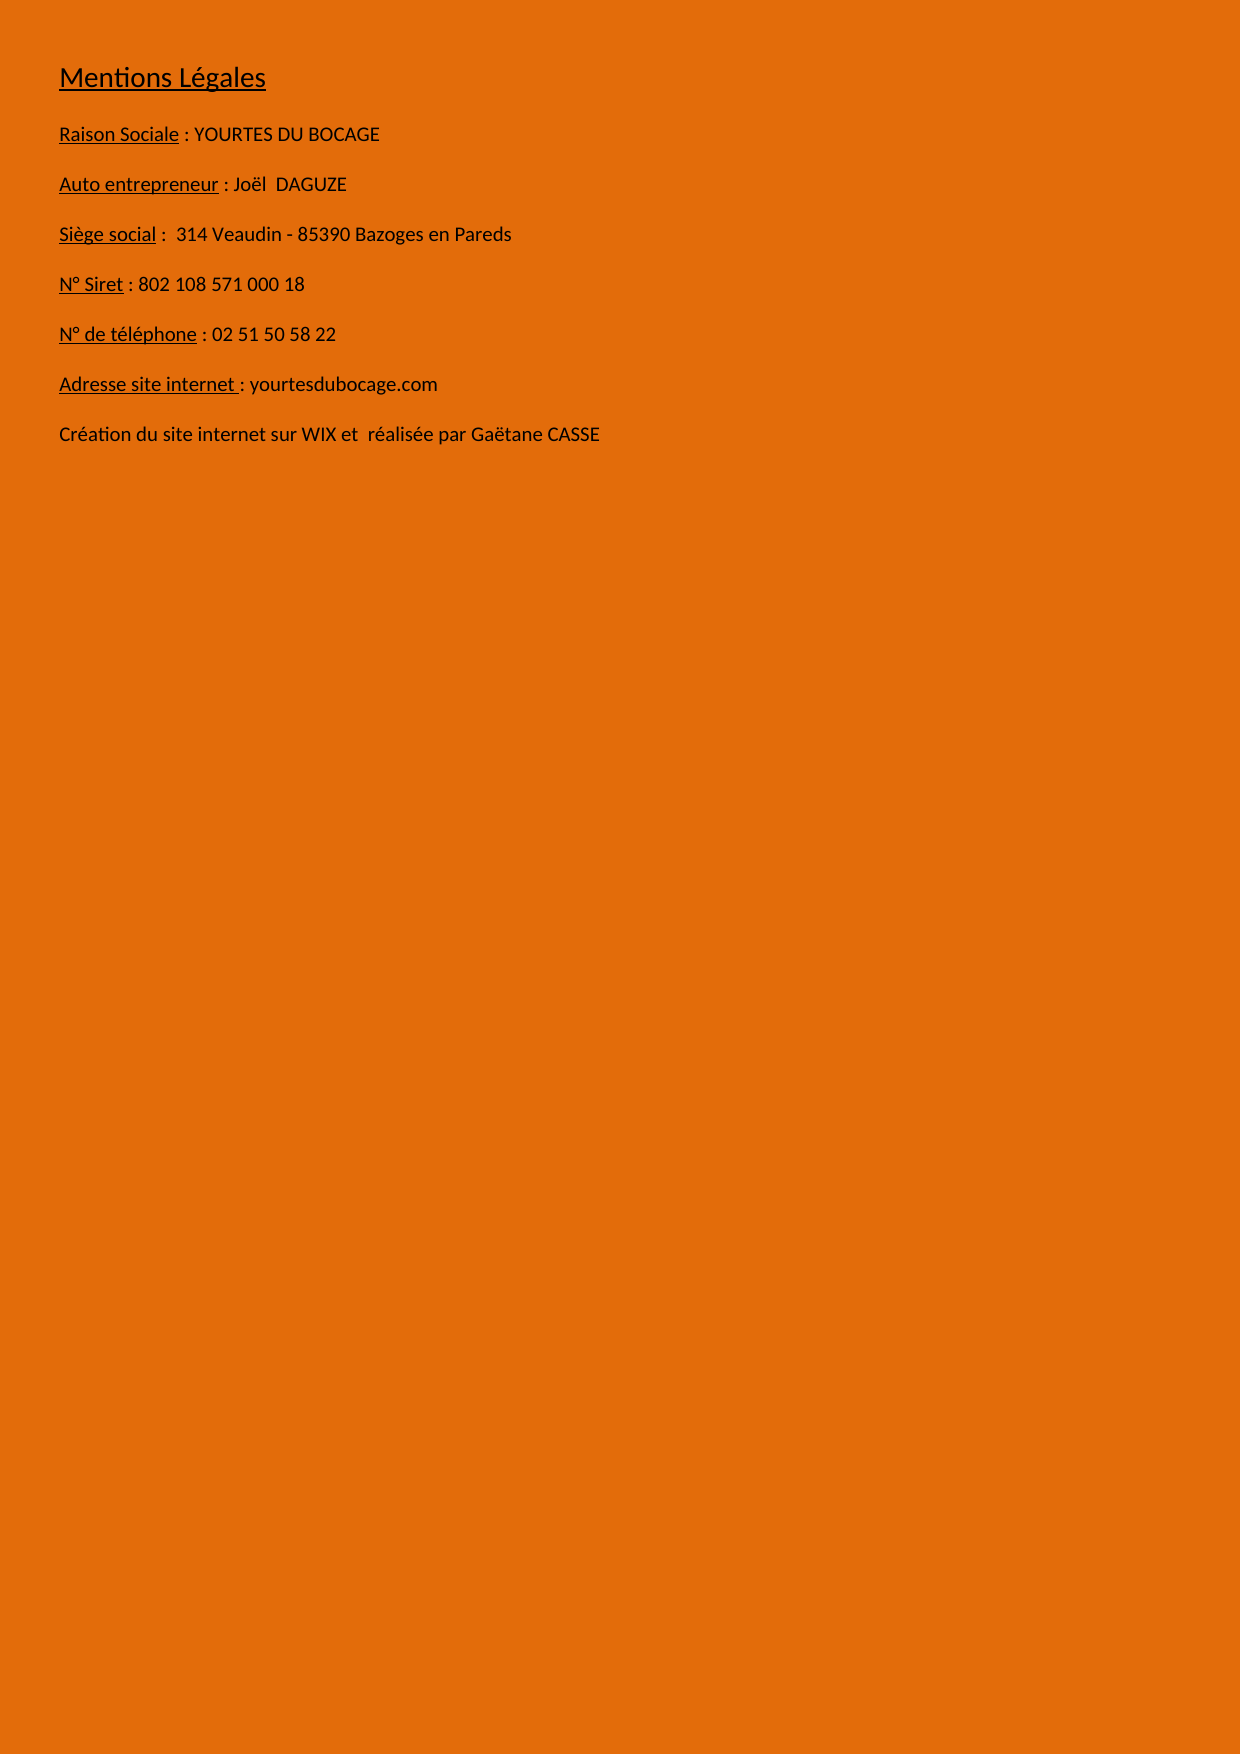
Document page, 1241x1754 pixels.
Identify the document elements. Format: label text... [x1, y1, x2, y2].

text Raison Sociale : YOURTES DU BOCAGE [59, 121, 768, 146]
text Création du site internet sur WIX et réalisée par Gaëtane CASSE [59, 421, 768, 446]
text Mentions Légales [59, 59, 768, 95]
text Adresse site internet : yourtesdubocage.com [59, 371, 768, 396]
text N° de téléphone : 02 51 50 58 22 [59, 321, 679, 346]
text Siège social : 314 Veaudin - 85390 Bazoges en Pareds [59, 221, 768, 246]
text Auto entrepreneur : Joël DAGUZE [59, 171, 768, 196]
text N° Siret : 802 108 571 000 18 [59, 271, 768, 296]
